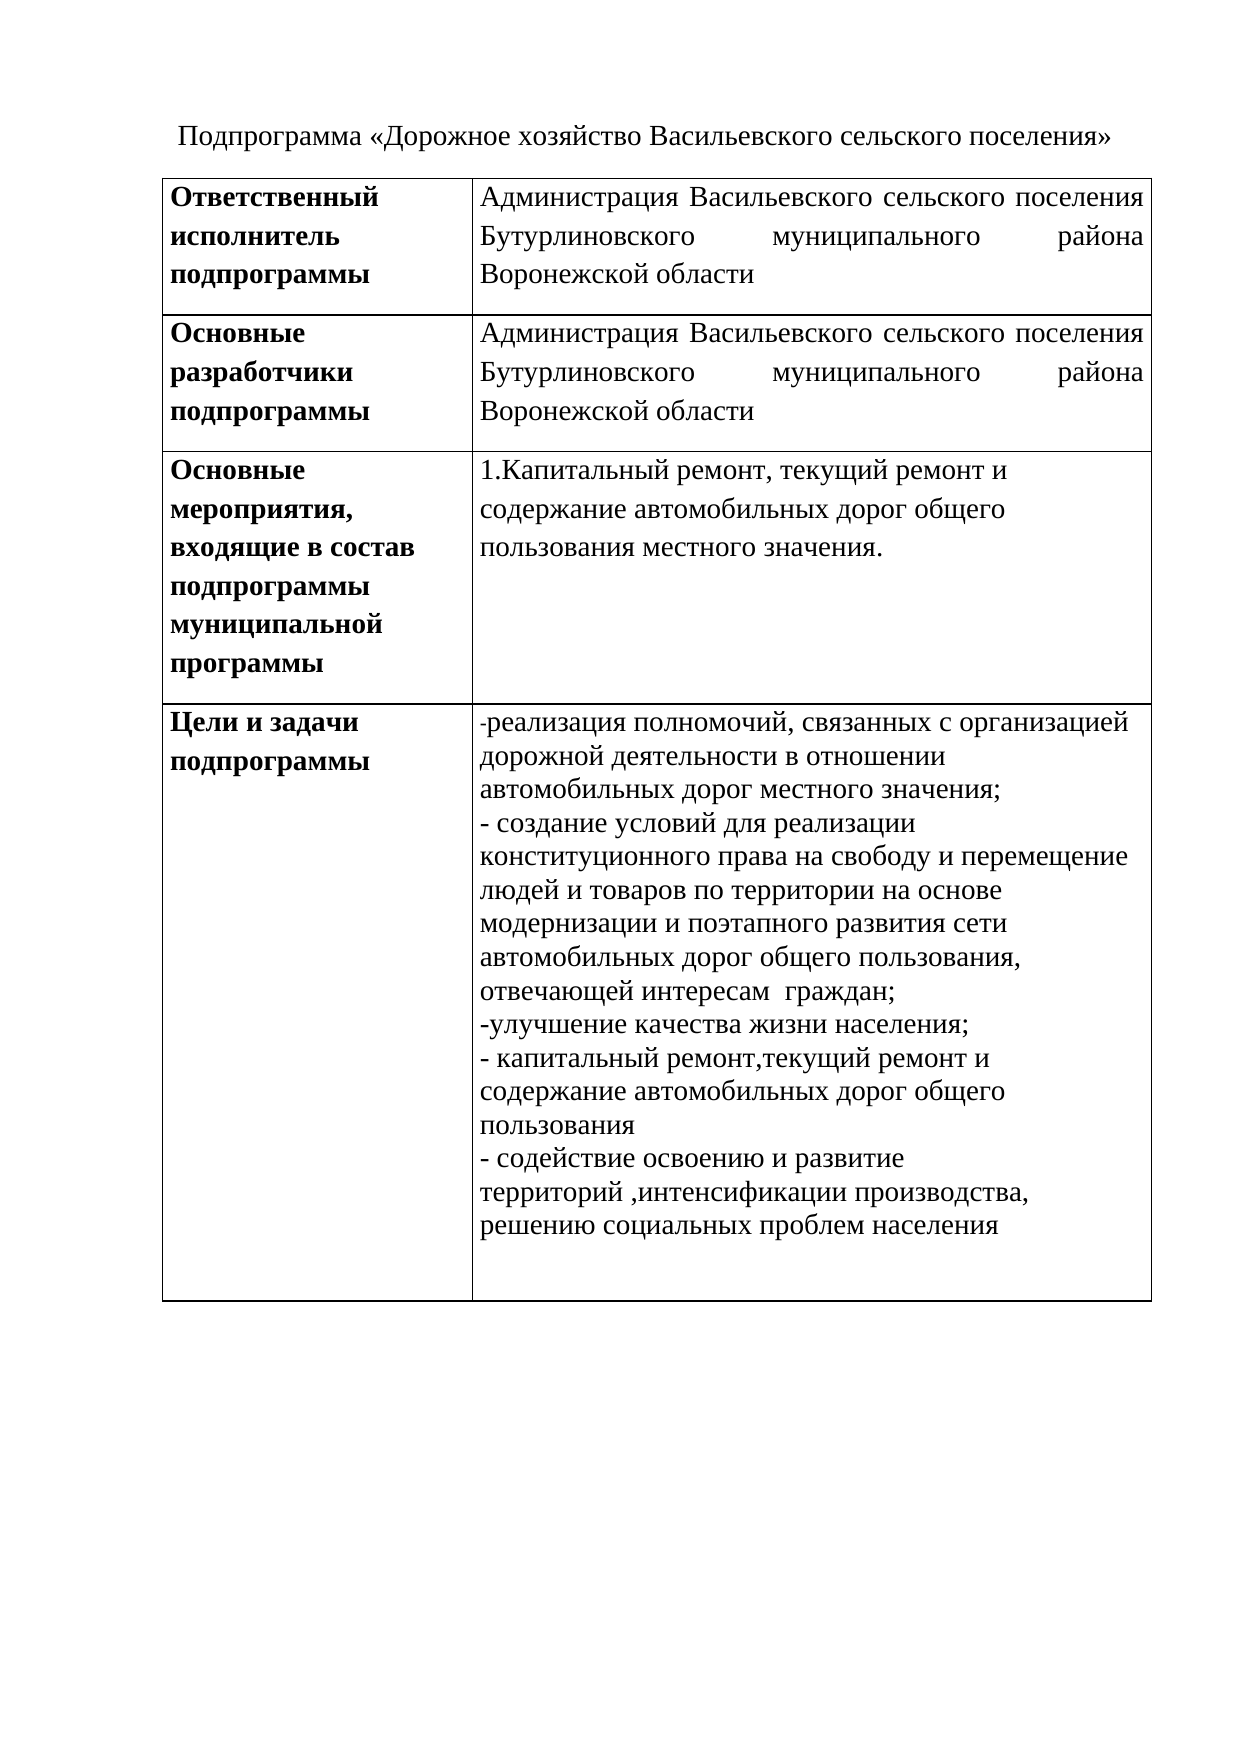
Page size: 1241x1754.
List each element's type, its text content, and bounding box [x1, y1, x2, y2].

table_cell Администрация Васильевского сельского поселения Бутурлиновского муниципального района Воронежской области [473, 316, 1151, 451]
text Подпрограмма «Дорожное хозяйство Васильевского сельского поселения» [177, 118, 1152, 152]
table_cell -реализация полномочий, связанных с организацией дорожной деятельности в отношении автомобильных дорог местного значения; - создание условий для реализации конституционного права на свободу и перемещение людей и товаров по территории на основе модернизации и поэтапного развития сети автомобильных дорог общего пользования, отвечающей интересам граждан; -улучшение качества жизни населения; - капитальный ремонт,текущий ремонт и содержание автомобильных дорог общего пользования - содействие освоению и развитие территорий ,интенсификации производства, решению социальных проблем населения [473, 705, 1151, 1300]
table_cell 1.Капитальный ремонт, текущий ремонт и содержание автомобильных дорог общего пользования местного значения. [473, 452, 1151, 703]
table_header Администрация Васильевского сельского поселения Бутурлиновского муниципального района Воронежской области [473, 179, 1151, 314]
table_cell Основные разработчики подпрограммы [163, 316, 472, 451]
table_cell Основные мероприятия, входящие в состав подпрограммы муниципальной программы [163, 452, 472, 703]
table_cell Цели и задачи подпрограммы [163, 705, 472, 1300]
table_header Ответственный исполнитель подпрограммы [163, 179, 472, 314]
